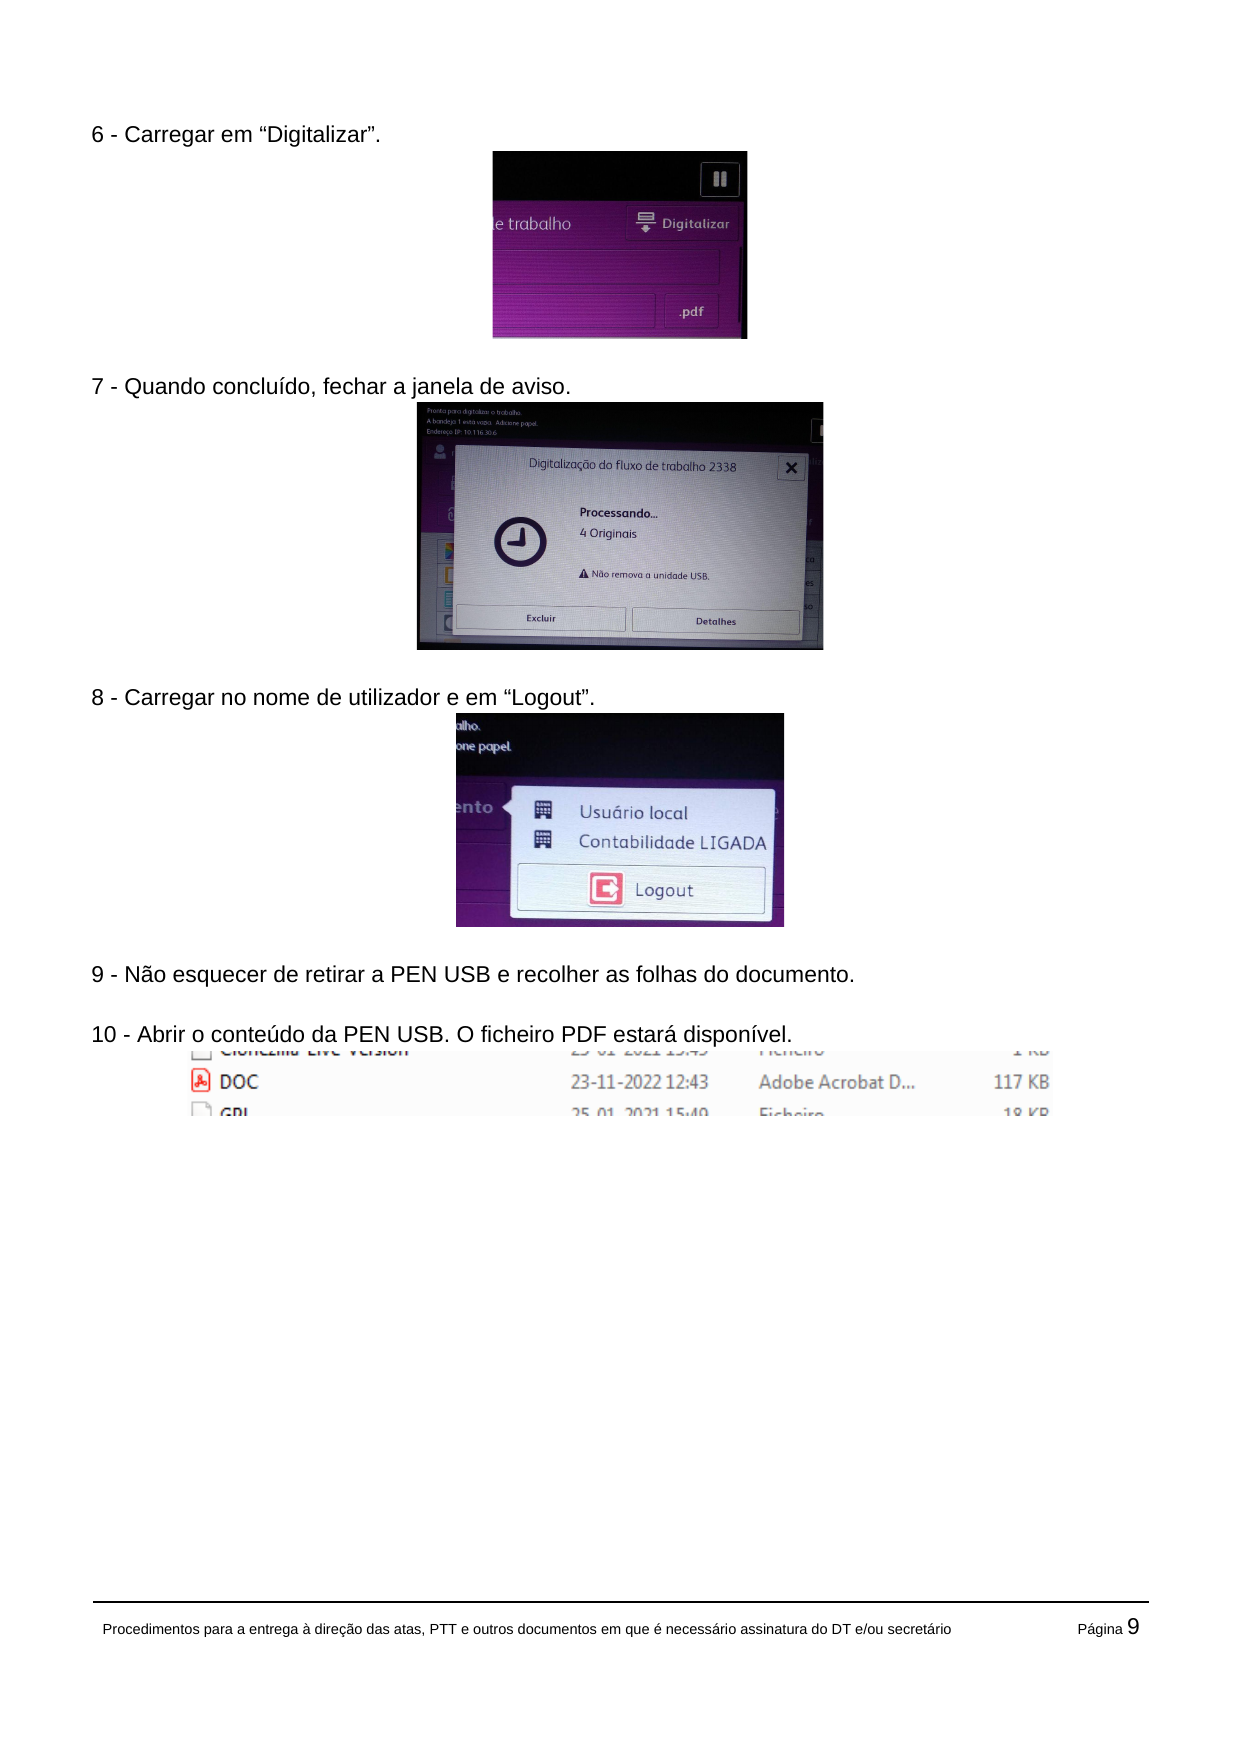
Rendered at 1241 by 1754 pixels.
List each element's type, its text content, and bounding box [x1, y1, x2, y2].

picture [492, 151, 748, 339]
picture [456, 713, 785, 927]
text 8 - Carregar no nome de utilizador e em “Logout”. [91, 684, 1149, 710]
text 9 - Não esquecer de retirar a PEN USB e recolher as folhas do documento. [91, 961, 1149, 987]
text 10 - Abrir o conteúdo da PEN USB. O ficheiro PDF estará disponível. [91, 1021, 1149, 1047]
text 7 - Quando concluído, fechar a janela de aviso. [91, 373, 1149, 399]
text 6 - Carregar em “Digitalizar”. [91, 121, 1149, 147]
picture [416, 402, 824, 650]
picture [187, 1051, 1053, 1116]
